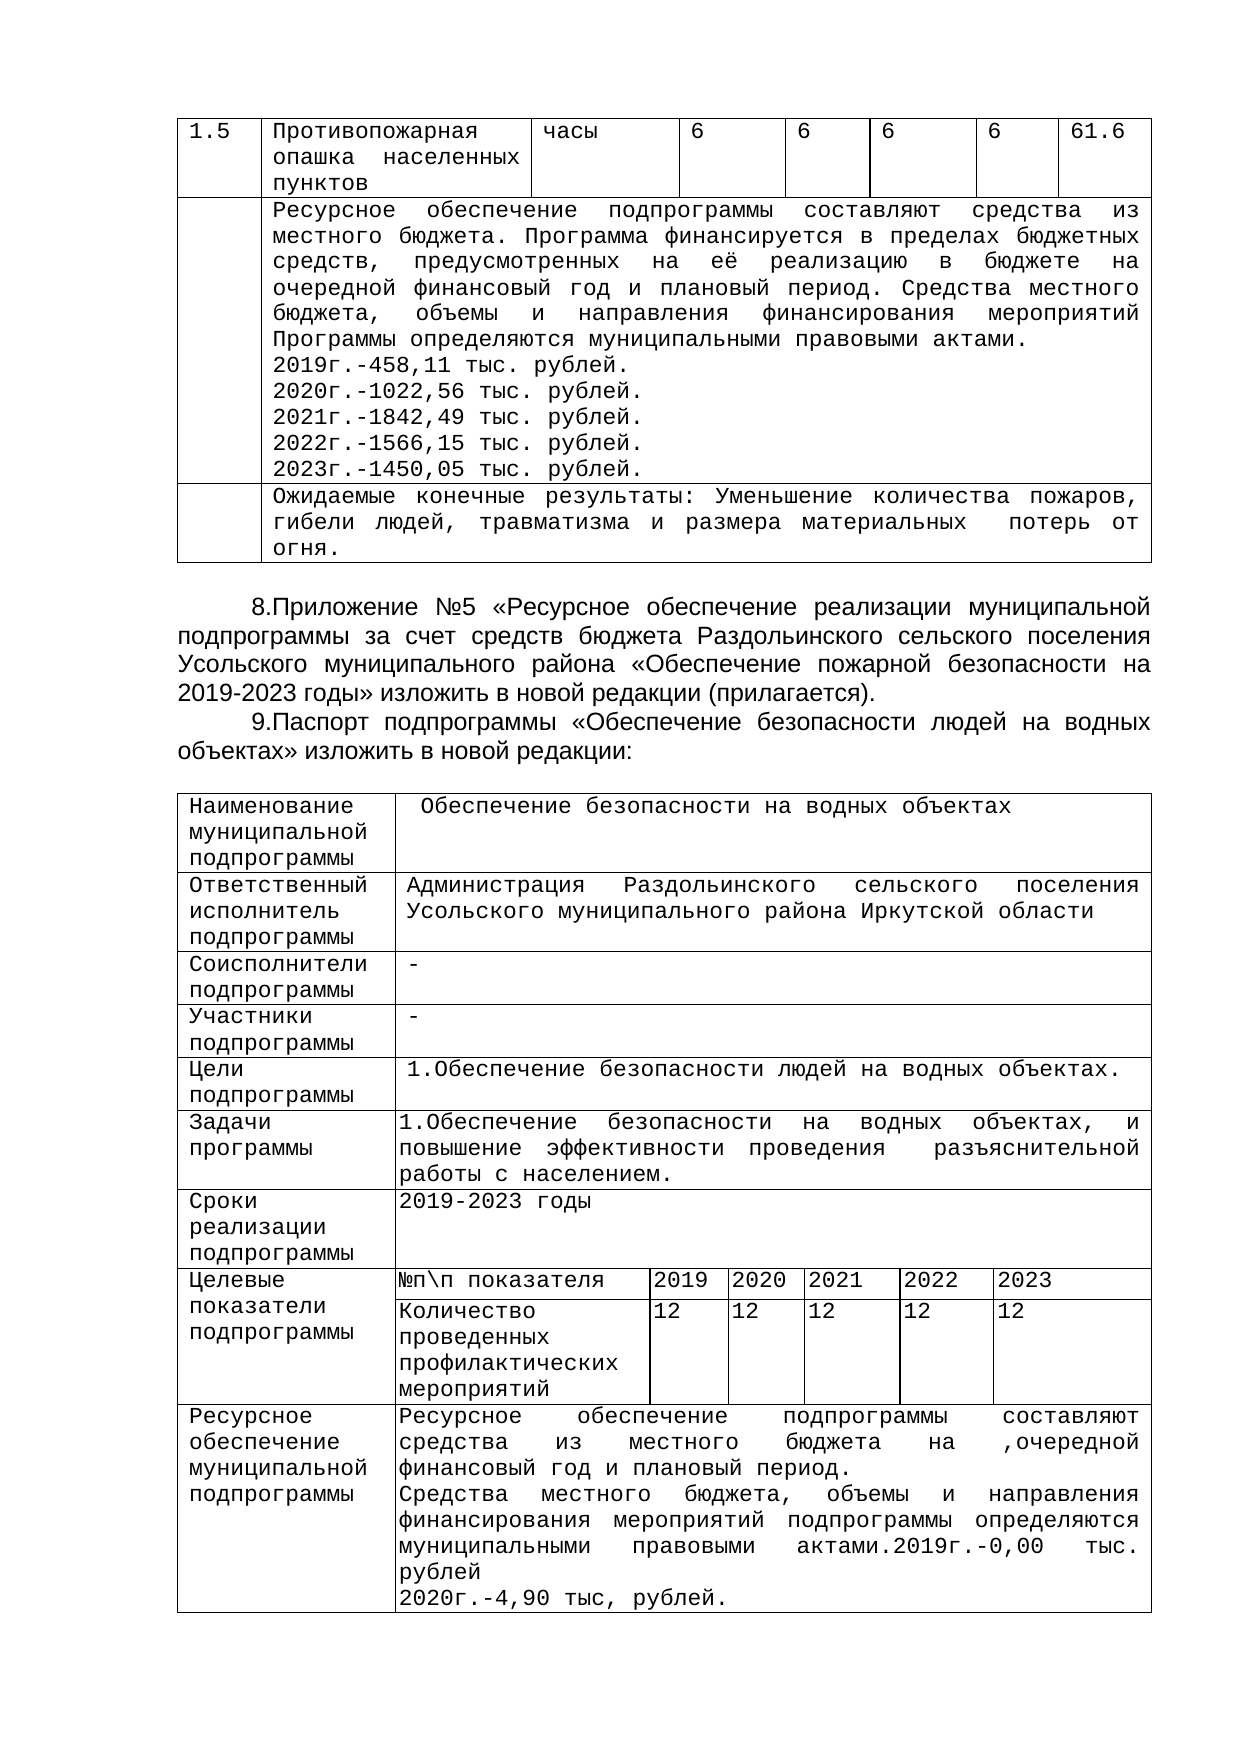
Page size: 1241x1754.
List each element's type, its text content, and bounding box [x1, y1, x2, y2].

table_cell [178, 1405, 395, 1612]
table_cell 6 [680, 119, 785, 197]
table_cell 12 [651, 1300, 728, 1403]
table_cell 2022 [901, 1269, 993, 1299]
table_header Обеспечение безопасности на водных объектах [396, 794, 1151, 872]
table_cell Противопожарная опашка населенных пунктов [262, 119, 531, 197]
text 8.Приложение №5 «Ресурсное обеспечение реализации муниципальной подпрограммы за счет средств бюджета Раздольинского сельского поселения Усольского муниципального района «Обеспечение пожарной безопасности на 2019-2023 годы» изложить в новой редакции (прилагается). [177, 592, 1152, 707]
table_cell 1.5 [178, 119, 261, 197]
table_cell часы [532, 119, 679, 197]
table_cell Ожидаемые конечные результаты: Уменьшение количества пожаров, гибели людей, травматизма и размера материальных потерь от огня. [262, 484, 1151, 562]
table_cell 12 [994, 1300, 1151, 1403]
table_cell [178, 198, 261, 483]
table_cell 12 [805, 1300, 899, 1403]
table_cell Цели подпрограммы [178, 1058, 395, 1110]
table_cell Ответственный исполнитель подпрограммы [178, 873, 395, 951]
table_cell Задачи программы [178, 1111, 395, 1188]
table_cell 6 [786, 119, 869, 197]
table_cell 6 [871, 119, 976, 197]
table_cell 12 [729, 1300, 804, 1403]
table_cell Администрация Раздольинского сельского поселения Усольского муниципального района Иркутской области [396, 873, 1151, 951]
text 9.Паспорт подпрограммы «Обеспечение безопасности людей на водных объектах» изложить в новой редакции: [177, 707, 1152, 764]
table_cell 2023 [994, 1269, 1151, 1299]
table_cell 1.Обеспечение безопасности на водных объектах, и повышение эффективности проведения разъяснительной работы с населением. [396, 1111, 1151, 1188]
table_header Наименование муниципальной подпрограммы [178, 794, 395, 872]
table_cell Ресурсное обеспечение подпрограммы составляют средства из местного бюджета. Программа финансируется в пределах бюджетных средств, предусмотренных на её реализацию в бюджете на очередной финансовый год и плановый период. Средства местного бюджета, объемы и направления финансирования мероприятий Программы определяются муниципальными правовыми актами. 2019г.-458,11 тыс. рублей. 2020г.-1022,56 тыс. рублей. 2021г.-1842,49 тыс. рублей. 2022г.-1566,15 тыс. рублей. 2023г.-1450,05 тыс. рублей. [262, 198, 1151, 483]
table_cell 61.6 [1059, 119, 1151, 197]
table_cell 2020 [729, 1269, 804, 1299]
table_cell Участники подпрограммы [178, 1005, 395, 1057]
table_cell - [396, 952, 1151, 1004]
table_cell Сроки реализации подпрограммы [178, 1190, 395, 1267]
table_cell 2021 [805, 1269, 899, 1299]
table_cell 2019 [651, 1269, 728, 1299]
table_cell 1.Обеспечение безопасности людей на водных объектах. [396, 1058, 1151, 1110]
table_cell Количество проведенных профилактических мероприятий [396, 1300, 649, 1403]
table_cell - [396, 1005, 1151, 1057]
table_cell 2019-2023 годы [396, 1190, 1151, 1267]
table_cell 12 [901, 1300, 993, 1403]
table_cell [178, 484, 261, 562]
table_cell Целевые показатели подпрограммы [178, 1269, 395, 1403]
table_cell №п\п показателя [396, 1269, 649, 1299]
table_cell Соисполнители подпрограммы [178, 952, 395, 1004]
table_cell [396, 1405, 1151, 1612]
table_cell 6 [977, 119, 1058, 197]
